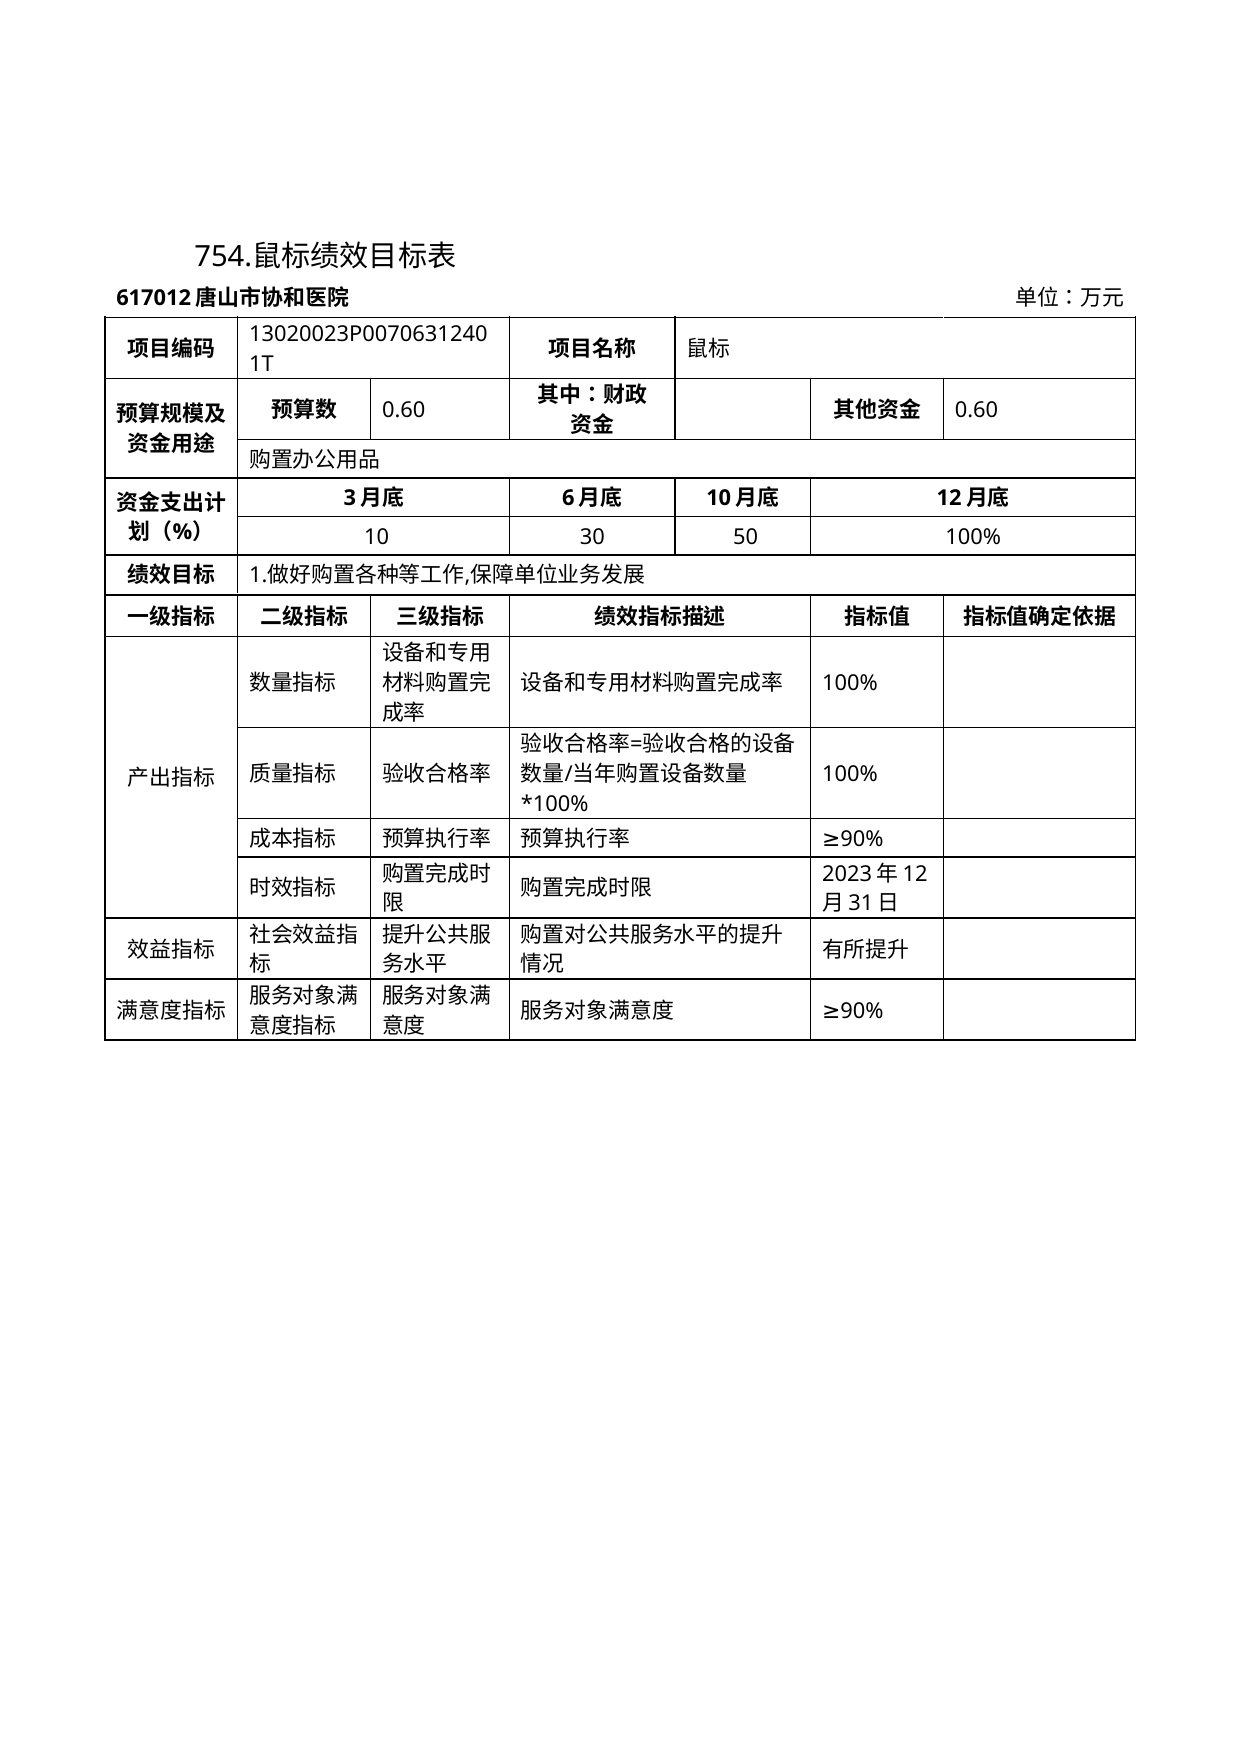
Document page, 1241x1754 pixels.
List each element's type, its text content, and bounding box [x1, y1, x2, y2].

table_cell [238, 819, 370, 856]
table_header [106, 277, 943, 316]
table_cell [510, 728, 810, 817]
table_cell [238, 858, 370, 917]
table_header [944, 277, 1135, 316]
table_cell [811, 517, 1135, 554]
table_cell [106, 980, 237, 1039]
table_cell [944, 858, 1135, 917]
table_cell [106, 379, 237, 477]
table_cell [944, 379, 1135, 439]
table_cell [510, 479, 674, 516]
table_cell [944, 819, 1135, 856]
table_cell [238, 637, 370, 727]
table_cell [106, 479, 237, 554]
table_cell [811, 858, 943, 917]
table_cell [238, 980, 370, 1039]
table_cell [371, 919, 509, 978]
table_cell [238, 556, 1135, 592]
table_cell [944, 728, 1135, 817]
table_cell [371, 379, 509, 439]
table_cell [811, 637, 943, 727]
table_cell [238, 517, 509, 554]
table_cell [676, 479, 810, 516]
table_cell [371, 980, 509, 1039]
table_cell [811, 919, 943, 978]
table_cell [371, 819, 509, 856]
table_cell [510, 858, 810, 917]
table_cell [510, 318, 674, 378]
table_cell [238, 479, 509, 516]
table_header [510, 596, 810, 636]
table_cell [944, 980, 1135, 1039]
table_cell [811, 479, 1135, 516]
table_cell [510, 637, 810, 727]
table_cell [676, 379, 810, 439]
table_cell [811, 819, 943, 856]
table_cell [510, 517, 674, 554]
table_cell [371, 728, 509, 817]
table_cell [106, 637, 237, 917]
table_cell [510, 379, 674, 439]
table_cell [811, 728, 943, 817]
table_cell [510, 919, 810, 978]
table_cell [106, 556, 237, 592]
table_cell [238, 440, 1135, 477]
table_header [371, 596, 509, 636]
text 754.鼠标绩效目标表 [136, 235, 1104, 275]
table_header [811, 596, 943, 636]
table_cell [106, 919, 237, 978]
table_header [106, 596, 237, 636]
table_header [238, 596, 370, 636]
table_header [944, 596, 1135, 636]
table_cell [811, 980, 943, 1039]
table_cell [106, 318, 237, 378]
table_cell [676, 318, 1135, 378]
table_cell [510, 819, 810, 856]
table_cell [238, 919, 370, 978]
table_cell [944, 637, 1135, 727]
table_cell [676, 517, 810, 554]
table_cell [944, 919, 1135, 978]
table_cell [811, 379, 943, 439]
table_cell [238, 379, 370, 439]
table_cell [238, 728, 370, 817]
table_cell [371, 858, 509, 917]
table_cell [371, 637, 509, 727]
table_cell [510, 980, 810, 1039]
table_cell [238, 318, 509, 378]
